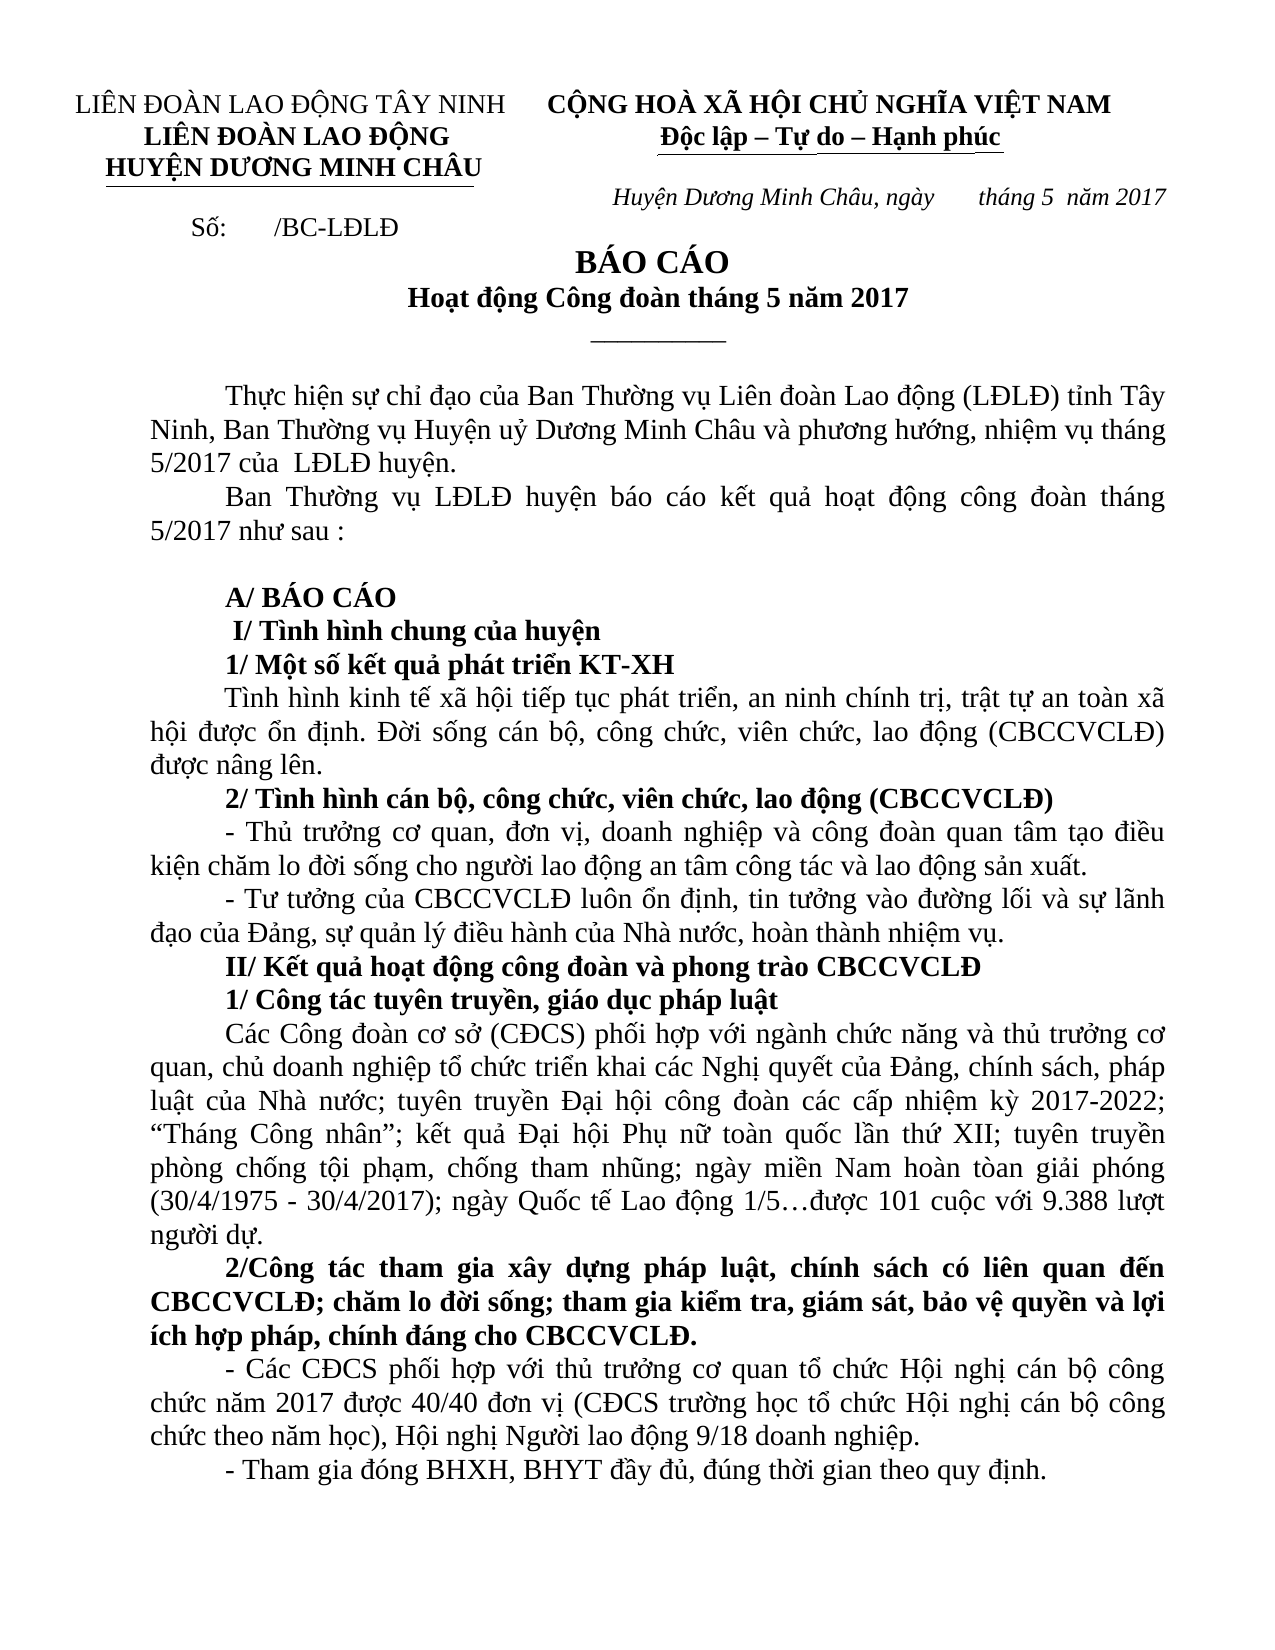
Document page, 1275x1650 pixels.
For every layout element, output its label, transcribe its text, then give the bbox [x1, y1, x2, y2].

text Số: /BC-LĐLĐ [150, 211, 1167, 242]
text Hoạt động Công đoàn tháng 5 năm 2017 [150, 280, 1167, 314]
text 1/ Công tác tuyên truyền, giáo dục pháp luật [150, 982, 1167, 1016]
text - Thủ trưởng cơ quan, đơn vị, doanh nghiệp và công đoàn quan tâm tạo điều kiện chăm lo đời sống cho người lao động an tâm công tác và lao động sản xuất. [150, 814, 1167, 882]
text - Tư tưởng của CBCCVCLĐ luôn ổn định, tin tưởng vào đường lối và sự lãnh đạo của Đảng, sự quản lý điều hành của Nhà nước, hoàn thành nhiệm vụ. [150, 882, 1167, 949]
text __________ [150, 314, 1167, 345]
text Các Công đoàn cơ sở (CĐCS) phối hợp với ngành chức năng và thủ trưởng cơ quan, chủ doanh nghiệp tổ chức triển khai các Nghị quyết của Đảng, chính sách, pháp luật của Nhà nước; tuyên truyền Đại hội công đoàn các cấp nhiệm kỳ 2017-2022; “Tháng Công nhân”; kết quả Đại hội Phụ nữ toàn quốc lần thứ XII; tuyên truyền phòng chống tội phạm, chống tham nhũng; ngày miền Nam hoàn tòan giải phóng (30/4/1975 - 30/4/2017); ngày Quốc tế Lao động 1/5…được 101 cuộc với 9.388 lượt người dự. [150, 1016, 1167, 1251]
text 2/ Tình hình cán bộ, công chức, viên chức, lao động (CBCCVCLĐ) [150, 781, 1167, 814]
text LIÊN ĐOÀN LAO ĐỘNG TÂY NINH CỘNG HOÀ XÃ HỘI CHỦ NGHĨA VIỆT NAM [19, 89, 1210, 120]
text Thực hiện sự chỉ đạo của Ban Thường vụ Liên đoàn Lao động (LĐLĐ) tỉnh Tây Ninh, Ban Thường vụ Huyện uỷ Dương Minh Châu và phương hướng, nhiệm vụ tháng 5/2017 của LĐLĐ huyện. [150, 378, 1167, 479]
text - Các CĐCS phối hợp với thủ trưởng cơ quan tổ chức Hội nghị cán bộ công chức năm 2017 được 40/40 đơn vị (CĐCS trường học tổ chức Hội nghị cán bộ công chức theo năm học), Hội nghị Người lao động 9/18 doanh nghiệp. [150, 1351, 1167, 1452]
text Ban Thường vụ LĐLĐ huyện báo cáo kết quả hoạt động công đoàn tháng 5/2017 như sau : [150, 479, 1167, 546]
text II/ Kết quả hoạt động công đoàn và phong trào CBCCVCLĐ [150, 949, 1167, 982]
text BÁO CÁO [450, 242, 1167, 280]
text A/ BÁO CÁO [150, 580, 1167, 613]
text - Tham gia đóng BHXH, BHYT đầy đủ, đúng thời gian theo quy định. [150, 1452, 1167, 1485]
text LIÊN ĐOÀN LAO ĐỘNG Độc lập – Tự do – Hạnh phúc [19, 120, 1210, 151]
text 2/Công tác tham gia xây dựng pháp luật, chính sách có liên quan đến CBCCVCLĐ; chăm lo đời sống; tham gia kiểm tra, giám sát, bảo vệ quyền và lợi ích hợp pháp, chính đáng cho CBCCVCLĐ. [150, 1251, 1167, 1351]
text HUYỆN DƯƠNG MINH CHÂU [37, 151, 1167, 182]
text I/ Tình hình chung của huyện [150, 613, 1167, 647]
text Huyện Dương Minh Châu, ngày tháng 5 năm 2017 [450, 182, 1167, 211]
text Tình hình kinh tế xã hội tiếp tục phát triển, an ninh chính trị, trật tự an toàn xã hội được ổn định. Đời sống cán bộ, công chức, viên chức, lao động (CBCCVCLĐ) được nâng lên. [150, 680, 1167, 781]
text 1/ Một số kết quả phát triển KT-XH [150, 647, 1167, 680]
